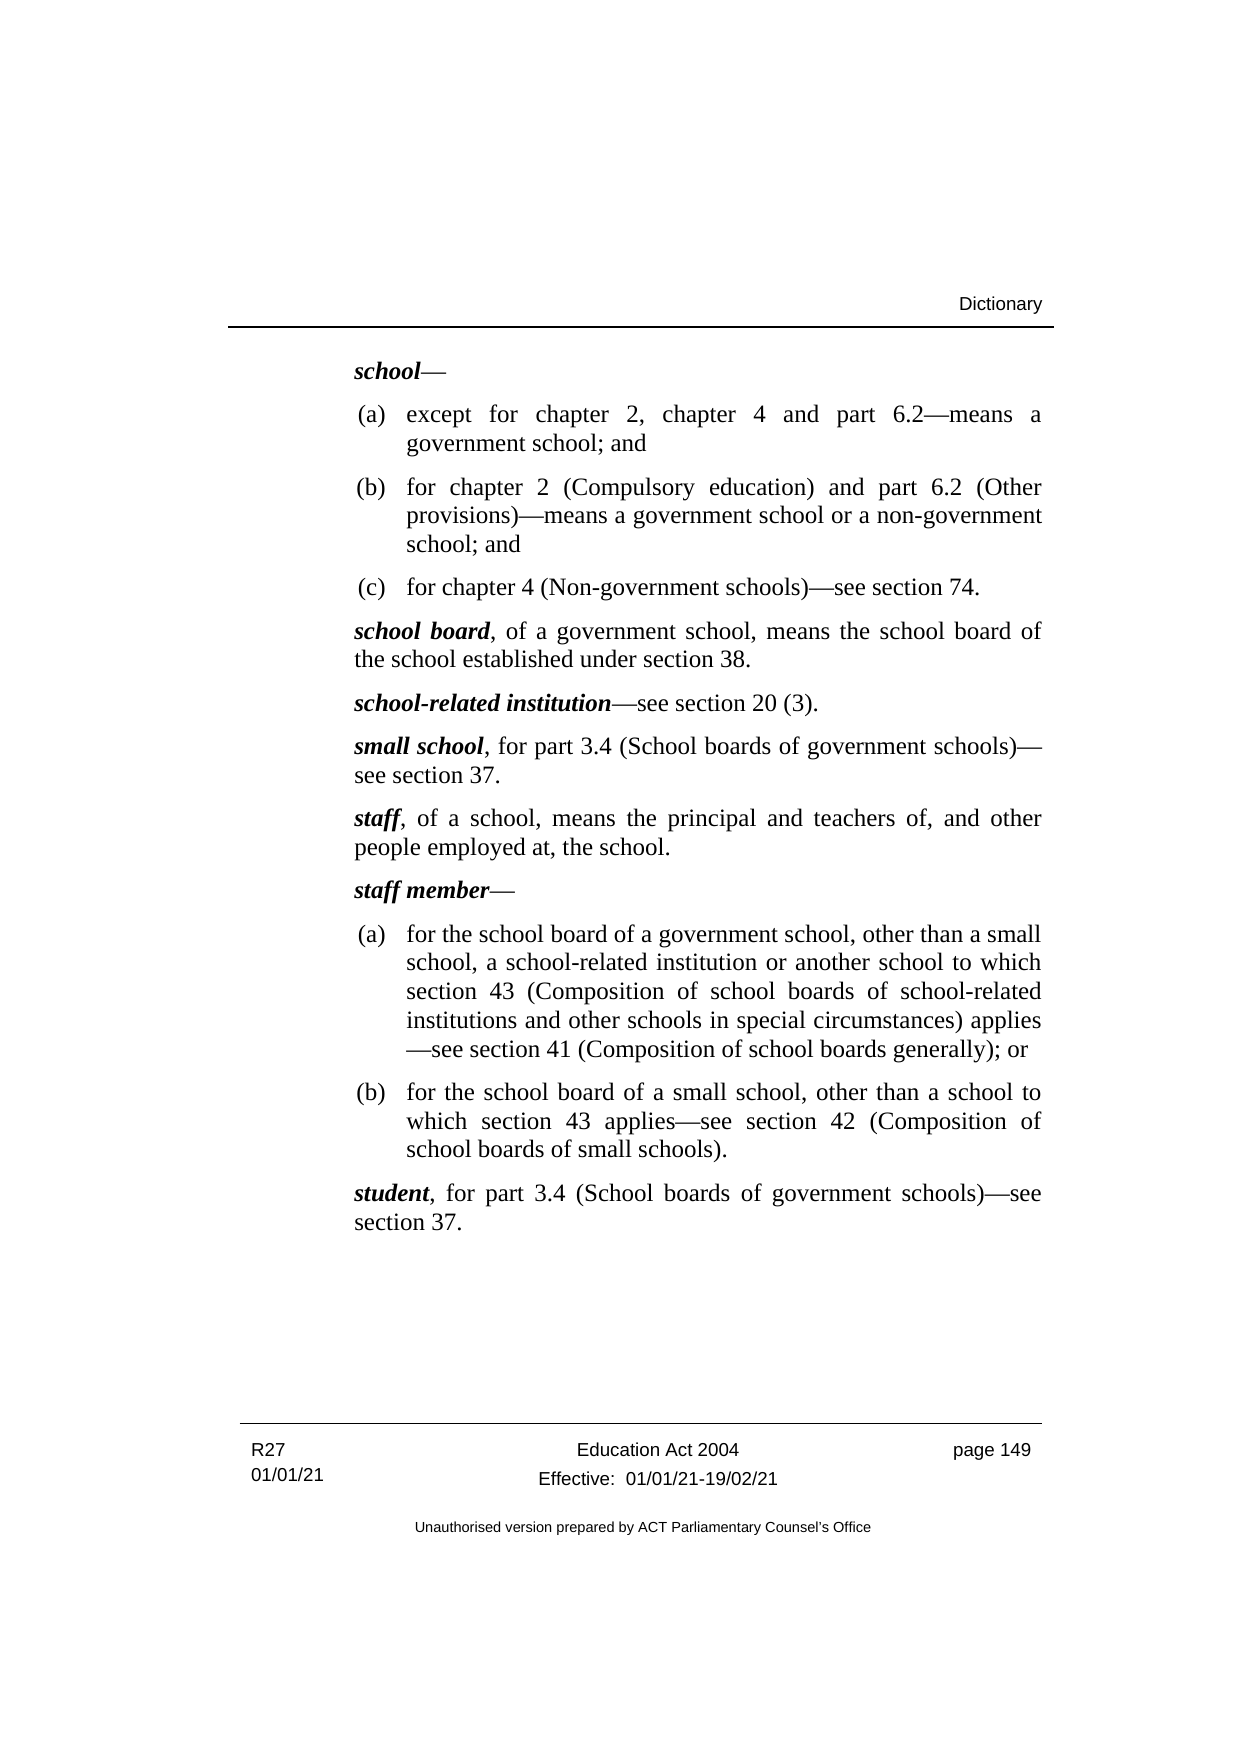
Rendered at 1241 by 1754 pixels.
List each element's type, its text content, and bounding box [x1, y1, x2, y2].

text school— [354, 356, 1042, 385]
text (a) except for chapter 2, chapter 4 and part 6.2—means a government school; and [239, 399, 1042, 457]
text (a) for the school board of a government school, other than a small school, a school-related institution or another school to which section 43 (Composition of school boards of school-related institutions and other schools in special circumstances) applies—see section 41 (Composition of school boards generally); or [239, 919, 1042, 1062]
text school-related institution—see section 20 (3). [354, 688, 1042, 717]
text student, for part 3.4 (School boards of government schools)—see section 37. [354, 1178, 1042, 1235]
text school board, of a government school, means the school board of the school established under section 38. [354, 616, 1042, 673]
text small school, for part 3.4 (School boards of government schools)—see section 37. [354, 731, 1042, 789]
text staff, of a school, means the principal and teachers of, and other people employed at, the school. [354, 803, 1042, 861]
text (b) for the school board of a small school, other than a school to which section 43 applies—see section 42 (Composition of school boards of small schools). [239, 1077, 1042, 1163]
text (b) for chapter 2 (Compulsory education) and part 6.2 (Other provisions)—means a government school or a non-government school; and [239, 472, 1042, 558]
text staff member— [354, 875, 1042, 904]
text (c) for chapter 4 (Non-government schools)—see section 74. [239, 572, 1042, 601]
